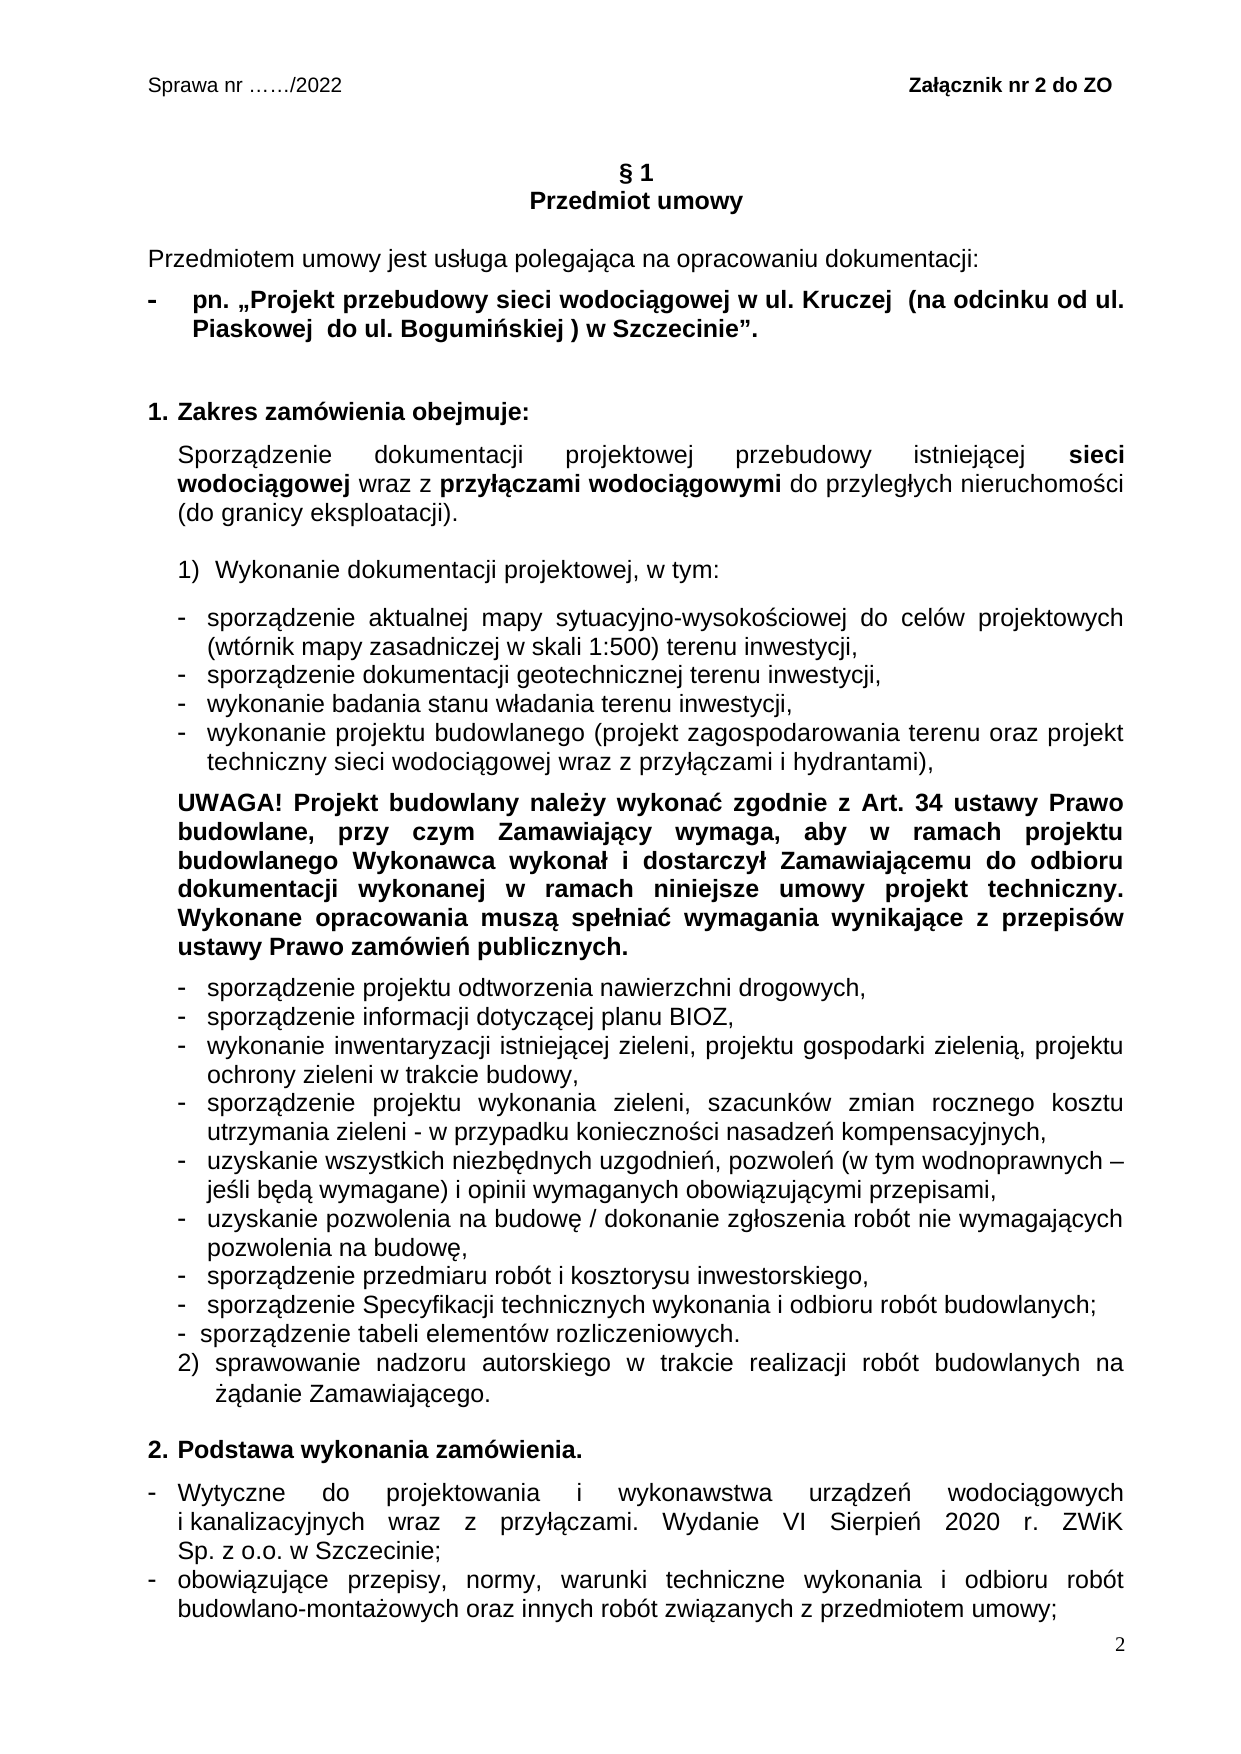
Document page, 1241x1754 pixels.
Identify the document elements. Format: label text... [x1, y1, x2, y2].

text Przedmiotem umowy jest usługa polegająca na opracowaniu dokumentacji: [148, 244, 1125, 273]
text UWAGA! Projekt budowlany należy wykonać zgodnie z Art. 34 ustawy Prawo budowlane, przy czym Zamawiający wymaga, aby w ramach projektu budowlanego Wykonawca wykonał i dostarczył Zamawiającemu do odbioru dokumentacji wykonanej w ramach niniejsze umowy projekt techniczny. Wykonane opracowania muszą spełniać wymagania wynikające z przepisów ustawy Prawo zamówień publicznych. [177, 788, 1125, 961]
text Sporządzenie dokumentacji projektowej przebudowy istniejącej sieci wodociągowej wraz z przyłączami wodociągowymi do przyległych nieruchomości (do granicy eksploatacji). [177, 440, 1125, 526]
list sporządzenie projektu wykonania zieleni, szacunków zmian rocznego kosztu utrzymania zieleni - w przypadku konieczności nasadzeń kompensacyjnych, [177, 1088, 1125, 1146]
list sporządzenie przedmiaru robót i kosztorysu inwestorskiego, [177, 1261, 1125, 1290]
list sporządzenie tabeli elementów rozliczeniowych. [177, 1319, 1125, 1348]
list Podstawa wykonania zamówienia. [148, 1435, 1125, 1464]
list uzyskanie wszystkich niezbędnych uzgodnień, pozwoleń (w tym wodnoprawnych – jeśli będą wymagane) i opinii wymaganych obowiązującymi przepisami, [177, 1146, 1125, 1204]
list obowiązujące przepisy, normy, warunki techniczne wykonania i odbioru robót budowlano-montażowych oraz innych robót związanych z przedmiotem umowy; [148, 1565, 1125, 1622]
text § 1 [148, 158, 1125, 186]
list wykonanie badania stanu władania terenu inwestycji, [177, 689, 1125, 718]
list sporządzenie aktualnej mapy sytuacyjno-wysokościowej do celów projektowych (wtórnik mapy zasadniczej w skali 1:500) terenu inwestycji, [177, 603, 1125, 660]
list uzyskanie pozwolenia na budowę / dokonanie zgłoszenia robót nie wymagających pozwolenia na budowę, [177, 1204, 1125, 1261]
list Wykonanie dokumentacji projektowej, w tym: [177, 555, 1125, 584]
text Przedmiot umowy [148, 186, 1125, 215]
list pn. „Projekt przebudowy sieci wodociągowej w ul. Kruczej (na odcinku od ul. Piaskowej do ul. Bogumińskiej ) w Szczecinie”. [148, 285, 1125, 343]
list sporządzenie dokumentacji geotechnicznej terenu inwestycji, [177, 660, 1125, 689]
list sporządzenie Specyfikacji technicznych wykonania i odbioru robót budowlanych; [177, 1290, 1125, 1319]
list sporządzenie informacji dotyczącej planu BIOZ, [177, 1002, 1125, 1031]
list wykonanie projektu budowlanego (projekt zagospodarowania terenu oraz projekt techniczny sieci wodociągowej wraz z przyłączami i hydrantami), [177, 718, 1125, 776]
list Zakres zamówienia obejmuje: [148, 396, 1125, 425]
list sporządzenie projektu odtworzenia nawierzchni drogowych, [177, 973, 1125, 1002]
list wykonanie inwentaryzacji istniejącej zieleni, projektu gospodarki zielenią, projektu ochrony zieleni w trakcie budowy, [177, 1031, 1125, 1088]
list Wytyczne do projektowania i wykonawstwa urządzeń wodociągowych i kanalizacyjnych wraz z przyłączami. Wydanie VI Sierpień 2020 r. ZWiK Sp. z o.o. w Szczecinie; [148, 1478, 1125, 1565]
list sprawowanie nadzoru autorskiego w trakcie realizacji robót budowlanych na żądanie Zamawiającego. [177, 1348, 1125, 1408]
